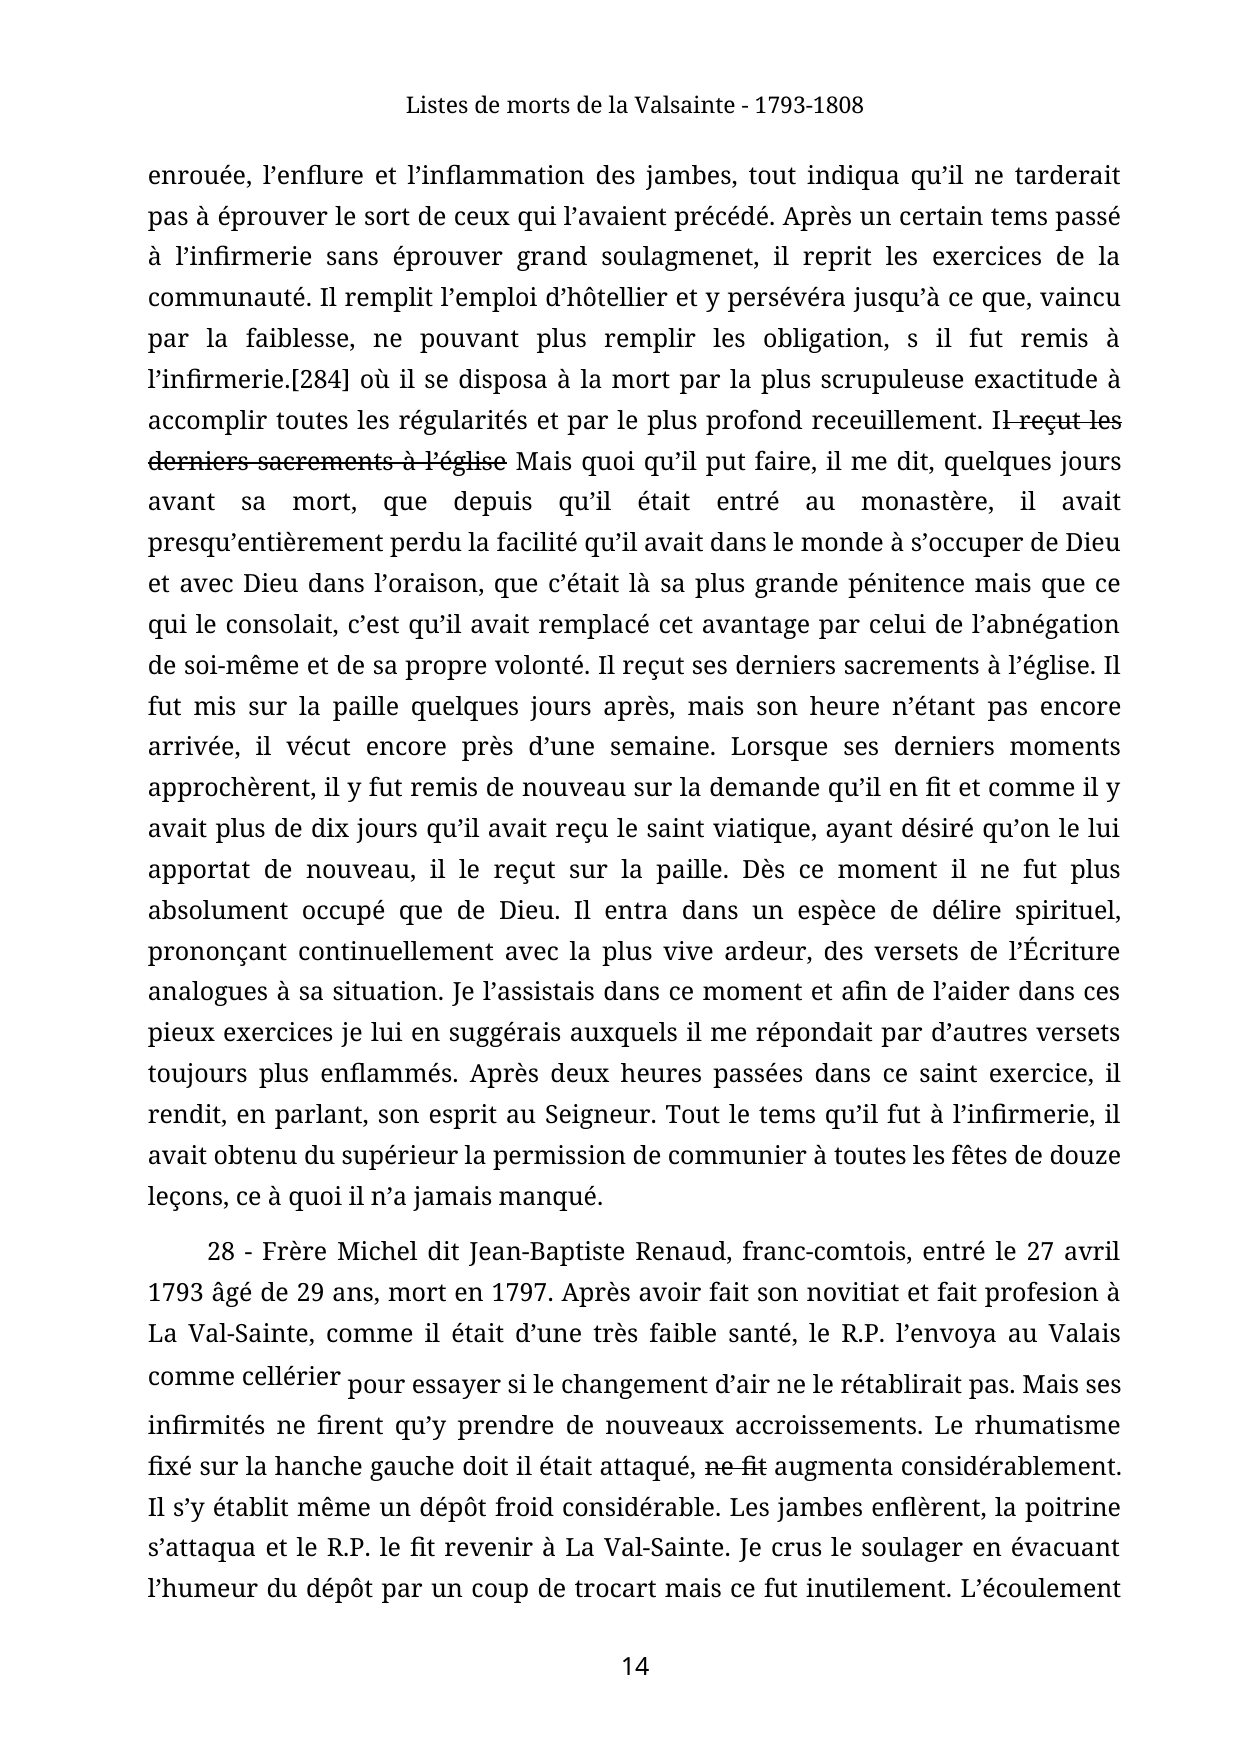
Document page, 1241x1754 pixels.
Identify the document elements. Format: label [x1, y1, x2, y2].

text [148, 157, 1122, 1212]
text [148, 1234, 1122, 1605]
